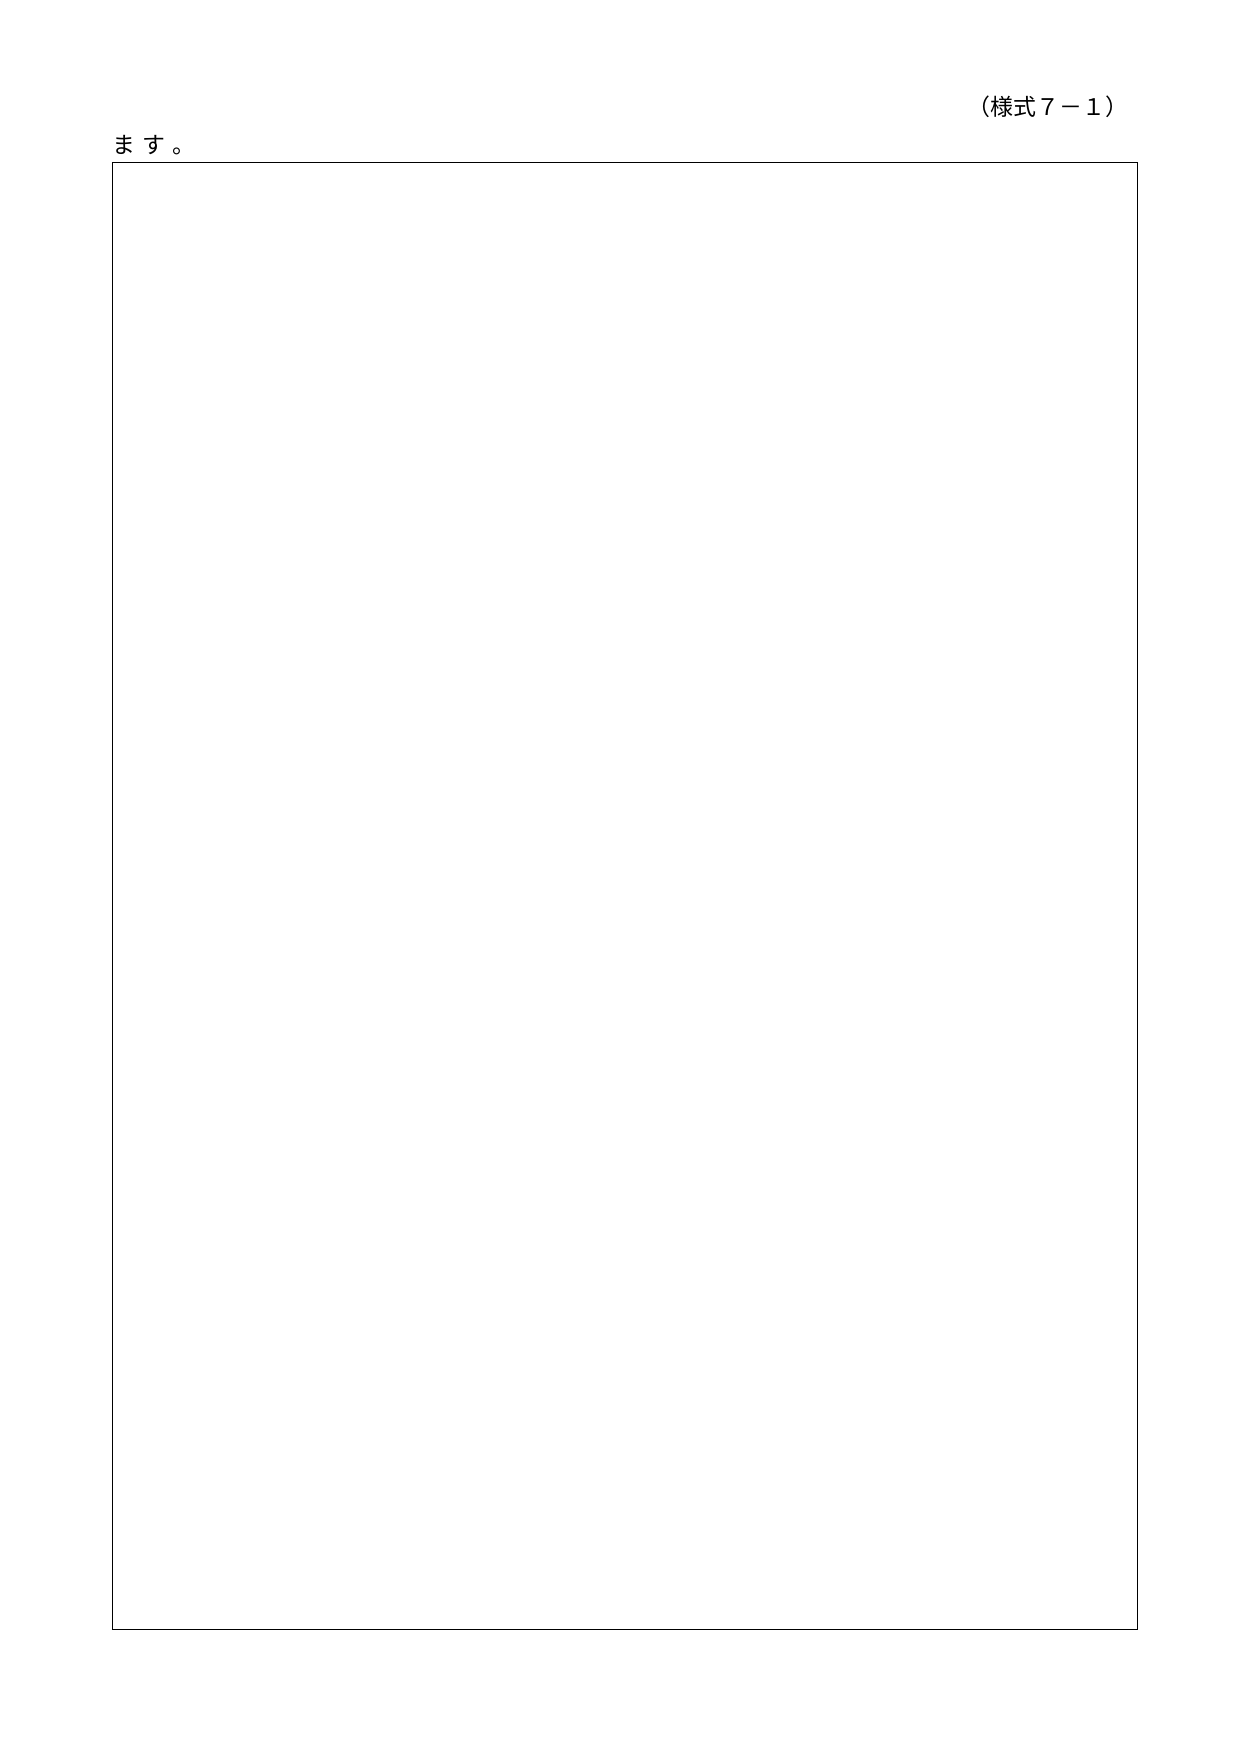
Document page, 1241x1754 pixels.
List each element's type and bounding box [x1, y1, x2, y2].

table_header [113, 163, 1137, 1629]
text [112, 125, 1128, 162]
